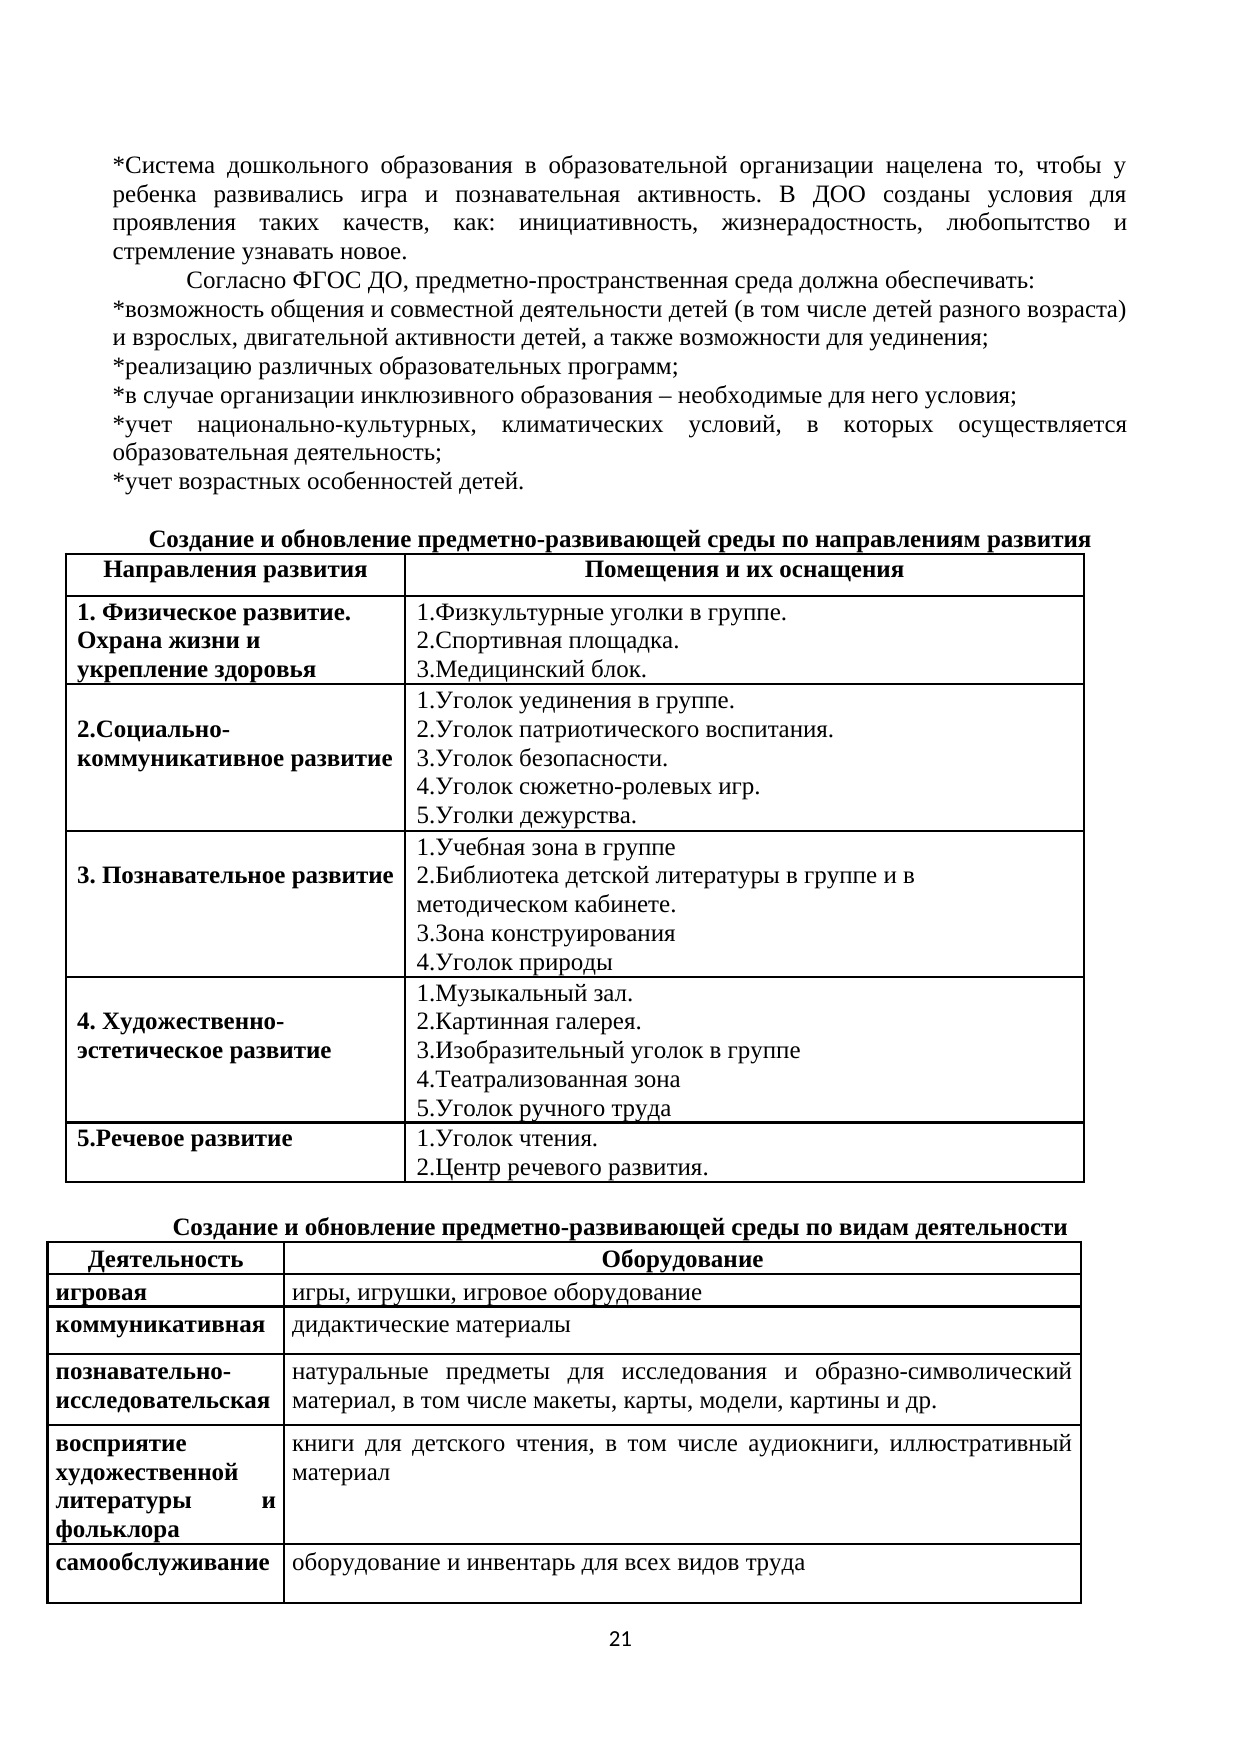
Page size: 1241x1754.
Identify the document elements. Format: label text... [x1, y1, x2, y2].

table_header Деятельность [49, 1243, 283, 1273]
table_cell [285, 1545, 1080, 1602]
text *возможность общения и совместной деятельности детей (в том числе детей разного возраста) и взрослых, двигательной активности детей, а также возможности для уединения; [112, 294, 1128, 351]
text *учет возрастных особенностей детей. [112, 466, 1128, 495]
text *учет национально-культурных, климатических условий, в которых осуществляется образовательная деятельность; [112, 409, 1128, 466]
table_cell 1.Учебная зона в группе 2.Библиотека детской литературы в группе и в методическом кабинете. 3.Зона конструирования 4.Уголок природы [406, 832, 1083, 976]
table_cell 1.Физкультурные уголки в группе. 2.Спортивная площадка. 3.Медицинский блок. [406, 597, 1083, 683]
table_cell книги для детского чтения, в том числе аудиокниги, иллюстративный материал [285, 1426, 1080, 1543]
table_cell коммуникативная [49, 1308, 283, 1353]
table_header Помещения и их оснащения [406, 555, 1083, 595]
table_cell игры, игрушки, игровое оборудование [285, 1275, 1080, 1305]
table_cell 1.Уголок уединения в группе. 2.Уголок патриотического воспитания. 3.Уголок безопасности. 4.Уголок сюжетно-ролевых игр. 5.Уголки дежурства. [406, 685, 1083, 830]
text Создание и обновление предметно-развивающей среды по видам деятельности [112, 1212, 1128, 1241]
table_cell 3. Познавательное развитие [67, 832, 404, 976]
table_cell игровая [49, 1275, 283, 1305]
table_cell 4. Художественно-эстетическое развитие [67, 978, 404, 1121]
table_cell 1. Физическое развитие. Охрана жизни и укрепление здоровья [67, 597, 404, 683]
text Согласно ФГОС ДО, предметно-пространственная среда должна обеспечивать: [112, 265, 1128, 294]
table_header Направления развития [67, 555, 404, 595]
table_cell восприятие художественной литературы и фольклора [49, 1426, 283, 1543]
table_cell 1.Музыкальный зал. 2.Картинная галерея. 3.Изобразительный уголок в группе 4.Театрализованная зона 5.Уголок ручного труда [406, 978, 1083, 1121]
text *реализацию различных образовательных программ; [112, 351, 1128, 380]
text *Система дошкольного образования в образовательной организации нацелена то, чтобы у ребенка развивались игра и познавательная активность. В ДОО созданы условия для проявления таких качеств, как: инициативность, жизнерадостность, любопытство и стремление узнавать новое. [112, 150, 1128, 265]
table_cell познавательно-исследовательская [49, 1355, 283, 1424]
table_header Оборудование [285, 1243, 1080, 1273]
table_cell 2.Социально-коммуникативное развитие [67, 685, 404, 830]
table_cell натуральные предметы для исследования и образно-символический материал, в том числе макеты, карты, модели, картины и др. [285, 1355, 1080, 1424]
table_cell 1.Уголок чтения. 2.Центр речевого развития. [406, 1124, 1083, 1181]
text *в случае организации инклюзивного образования – необходимые для него условия; [112, 380, 1128, 409]
table_cell дидактические материалы [285, 1308, 1080, 1353]
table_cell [49, 1545, 283, 1602]
table_cell 5.Речевое развитие [67, 1124, 404, 1181]
text Создание и обновление предметно-развивающей среды по направлениям развития [112, 524, 1128, 552]
